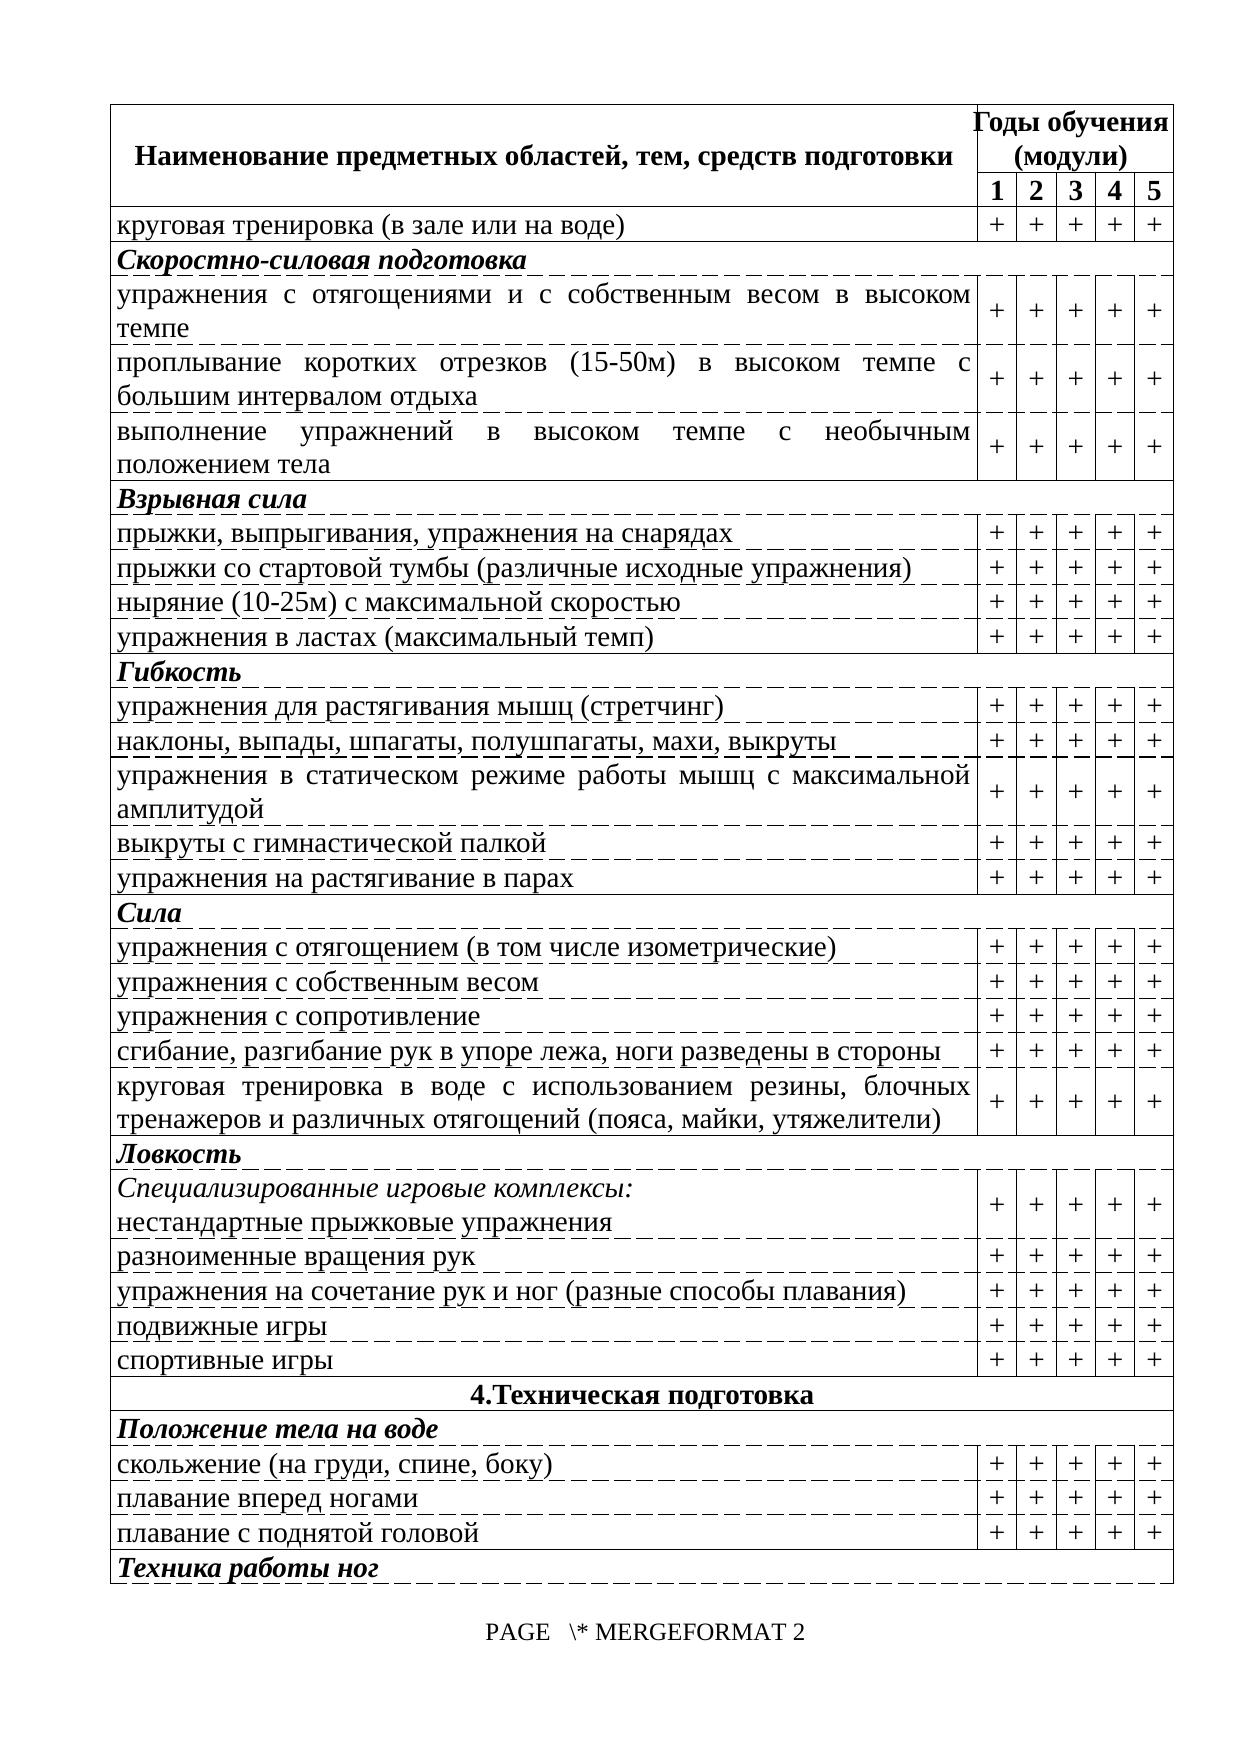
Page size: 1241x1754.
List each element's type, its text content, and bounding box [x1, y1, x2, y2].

table_cell + [1057, 825, 1095, 859]
table_cell + [1096, 514, 1134, 549]
table_cell 1 [978, 173, 1016, 206]
table_cell + [1057, 1169, 1095, 1237]
table_cell + [1096, 584, 1134, 618]
table_cell спортивные игры [111, 1341, 977, 1376]
table_cell + [1135, 963, 1173, 997]
table_cell + [1096, 1514, 1134, 1549]
table_cell подвижные игры [111, 1307, 977, 1341]
table_cell + [1017, 584, 1056, 618]
table_cell + [1096, 549, 1134, 583]
table_cell + [1017, 859, 1056, 894]
table_cell + [978, 344, 1016, 412]
table_cell + [1135, 1341, 1173, 1376]
table_cell + [1096, 1480, 1134, 1514]
table_cell + [1057, 928, 1095, 963]
table_cell + [978, 1514, 1016, 1549]
table_cell упражнения с собственным весом [111, 963, 977, 997]
table_cell + [1135, 344, 1173, 412]
table_cell + [1017, 1032, 1056, 1067]
table_cell + [1057, 275, 1095, 343]
table_cell + [1135, 756, 1173, 824]
table_cell + [1017, 344, 1056, 412]
table_cell + [1096, 207, 1134, 241]
table_cell + [1135, 859, 1173, 894]
table_cell + [1057, 859, 1095, 894]
table_cell + [1096, 1238, 1134, 1272]
table_cell упражнения в статическом режиме работы мышц с максимальной амплитудой [111, 756, 977, 824]
table_cell + [1057, 514, 1095, 549]
table_cell + [978, 722, 1016, 756]
table_cell 4.Техническая подготовка [111, 1377, 1173, 1410]
table_cell + [1017, 618, 1056, 653]
table_cell Специализированные игровые комплексы: нестандартные прыжковые упражнения [111, 1169, 977, 1237]
table_cell + [978, 275, 1016, 343]
table_cell выкруты с гимнастической палкой [111, 825, 977, 859]
table_cell плавание с поднятой головой [111, 1514, 977, 1549]
table_cell + [1096, 1032, 1134, 1067]
table_cell + [1096, 275, 1134, 343]
table_cell 3 [1057, 173, 1095, 206]
table_cell + [1135, 928, 1173, 963]
table_cell + [978, 1307, 1016, 1341]
table_cell 5 [1135, 173, 1173, 206]
table_cell + [1096, 1272, 1134, 1307]
table_cell + [978, 928, 1016, 963]
table_cell Сила [111, 895, 1173, 928]
table_cell + [1096, 1169, 1134, 1237]
table_cell плавание вперед ногами [111, 1480, 977, 1514]
table_cell + [1057, 412, 1095, 480]
table_cell + [1017, 998, 1056, 1032]
table_cell упражнения с сопротивление [111, 998, 977, 1032]
table_cell + [978, 687, 1016, 722]
table_cell + [1017, 1067, 1056, 1135]
table_cell упражнения с отягощениями и с собственным весом в высоком темпе [111, 275, 977, 343]
table_cell сгибание, разгибание рук в упоре лежа, ноги разведены в стороны [111, 1032, 977, 1067]
table_cell + [1057, 618, 1095, 653]
table_cell + [1057, 1341, 1095, 1376]
table_cell + [978, 756, 1016, 824]
table_cell + [1096, 859, 1134, 894]
table_cell + [1017, 275, 1056, 343]
table_cell упражнения с отягощением (в том числе изометрические) [111, 928, 977, 963]
table_cell + [1096, 756, 1134, 824]
table_cell + [1017, 1341, 1056, 1376]
table_cell + [1017, 825, 1056, 859]
table_cell + [1135, 584, 1173, 618]
table_cell + [1135, 825, 1173, 859]
table_header Наименование предметных областей, тем, средств подготовки [111, 105, 977, 206]
table_cell + [978, 1067, 1016, 1135]
table_cell + [1057, 1445, 1095, 1479]
table_cell + [1017, 514, 1056, 549]
table_cell + [1017, 1480, 1056, 1514]
table_cell + [1057, 1032, 1095, 1067]
table_cell + [978, 618, 1016, 653]
table_cell + [1057, 722, 1095, 756]
table_cell + [1096, 928, 1134, 963]
table_cell + [1135, 412, 1173, 480]
table_cell проплывание коротких отрезков (15-50м) в высоком темпе с большим интервалом отдыха [111, 344, 977, 412]
table_cell + [1017, 1514, 1056, 1549]
table_cell упражнения на сочетание рук и ног (разные способы плавания) [111, 1272, 977, 1307]
table_cell + [1096, 412, 1134, 480]
table_cell скольжение (на груди, спине, боку) [111, 1445, 977, 1479]
table_cell + [1135, 1169, 1173, 1237]
table_cell + [1017, 1272, 1056, 1307]
table_cell + [1135, 1445, 1173, 1479]
table_cell + [1057, 1480, 1095, 1514]
table_cell + [1096, 618, 1134, 653]
table_cell 4 [1096, 173, 1134, 206]
table_cell + [1057, 584, 1095, 618]
table_cell + [978, 207, 1016, 241]
table_cell прыжки со стартовой тумбы (различные исходные упражнения) [111, 549, 977, 583]
table_cell + [1057, 549, 1095, 583]
table_cell + [1135, 1032, 1173, 1067]
table_cell + [1096, 344, 1134, 412]
table_cell + [1135, 1067, 1173, 1135]
table_cell + [1135, 618, 1173, 653]
table_cell + [1096, 998, 1134, 1032]
table_cell + [1017, 928, 1056, 963]
table_cell + [1017, 1445, 1056, 1479]
table_cell + [1096, 1341, 1134, 1376]
table_cell круговая тренировка в воде с использованием резины, блочных тренажеров и различных отягощений (пояса, майки, утяжелители) [111, 1067, 977, 1135]
table_cell + [1057, 1307, 1095, 1341]
table_cell Гибкость [111, 654, 1173, 687]
table_cell + [1017, 687, 1056, 722]
table_cell + [1017, 549, 1056, 583]
table_cell + [1096, 825, 1134, 859]
table_cell + [978, 1272, 1016, 1307]
table_header Годы обучения (модули) [978, 105, 1173, 172]
table_cell + [1135, 998, 1173, 1032]
table_cell + [978, 1445, 1016, 1479]
table_cell + [1017, 1169, 1056, 1237]
table_cell + [1017, 756, 1056, 824]
table_cell + [1135, 1272, 1173, 1307]
table_cell + [1135, 1480, 1173, 1514]
table_cell + [1096, 722, 1134, 756]
table_cell круговая тренировка (в зале или на воде) [111, 207, 977, 241]
table_cell упражнения для растягивания мышц (стретчинг) [111, 687, 977, 722]
table_cell + [978, 859, 1016, 894]
table_cell + [1096, 687, 1134, 722]
table_cell + [1135, 1514, 1173, 1549]
table_cell упражнения в ластах (максимальный темп) [111, 618, 977, 653]
table_cell + [978, 998, 1016, 1032]
table_cell + [978, 1238, 1016, 1272]
table_cell упражнения на растягивание в парах [111, 859, 977, 894]
table_cell + [978, 412, 1016, 480]
table_cell + [1135, 207, 1173, 241]
table_cell + [1017, 207, 1056, 241]
table_cell + [978, 825, 1016, 859]
table_cell + [1135, 1238, 1173, 1272]
table_cell прыжки, выпрыгивания, упражнения на снарядах [111, 514, 977, 549]
table_cell Техника работы ног [111, 1550, 1173, 1583]
table_cell + [978, 1032, 1016, 1067]
table_cell Положение тела на воде [111, 1411, 1173, 1445]
table_cell + [1017, 1238, 1056, 1272]
table_cell + [1096, 963, 1134, 997]
table_cell + [1057, 207, 1095, 241]
table_cell + [978, 963, 1016, 997]
table_cell + [1017, 963, 1056, 997]
table_cell + [1135, 1307, 1173, 1341]
table_cell Ловкость [111, 1136, 1173, 1169]
table_cell ныряние (10-25м) с максимальной скоростью [111, 584, 977, 618]
table_cell + [1057, 687, 1095, 722]
table_cell + [1096, 1067, 1134, 1135]
table_cell + [1135, 514, 1173, 549]
table_cell + [1057, 756, 1095, 824]
table_cell + [1017, 412, 1056, 480]
table_cell 2 [1017, 173, 1056, 206]
table_cell Взрывная сила [111, 481, 1173, 514]
table_cell + [1135, 687, 1173, 722]
table_cell + [1096, 1307, 1134, 1341]
table_cell + [1057, 998, 1095, 1032]
table_cell + [978, 549, 1016, 583]
table_cell + [1057, 963, 1095, 997]
table_cell + [978, 584, 1016, 618]
table_cell + [1057, 1067, 1095, 1135]
table_cell + [1096, 1445, 1134, 1479]
table_cell + [1135, 722, 1173, 756]
table_cell + [1057, 1238, 1095, 1272]
table_cell + [978, 514, 1016, 549]
table_cell + [978, 1480, 1016, 1514]
table_cell + [1057, 1514, 1095, 1549]
table_cell + [1017, 1307, 1056, 1341]
table_cell наклоны, выпады, шпагаты, полушпагаты, махи, выкруты [111, 722, 977, 756]
table_cell + [978, 1169, 1016, 1237]
table_cell выполнение упражнений в высоком темпе с необычным положением тела [111, 412, 977, 480]
table_cell + [1017, 722, 1056, 756]
table_cell + [1057, 344, 1095, 412]
table_cell Скоростно-силовая подготовка [111, 242, 1173, 275]
table_cell + [1135, 275, 1173, 343]
table_cell + [1135, 549, 1173, 583]
table_cell + [1057, 1272, 1095, 1307]
table_cell + [978, 1341, 1016, 1376]
table_cell разноименные вращения рук [111, 1238, 977, 1272]
